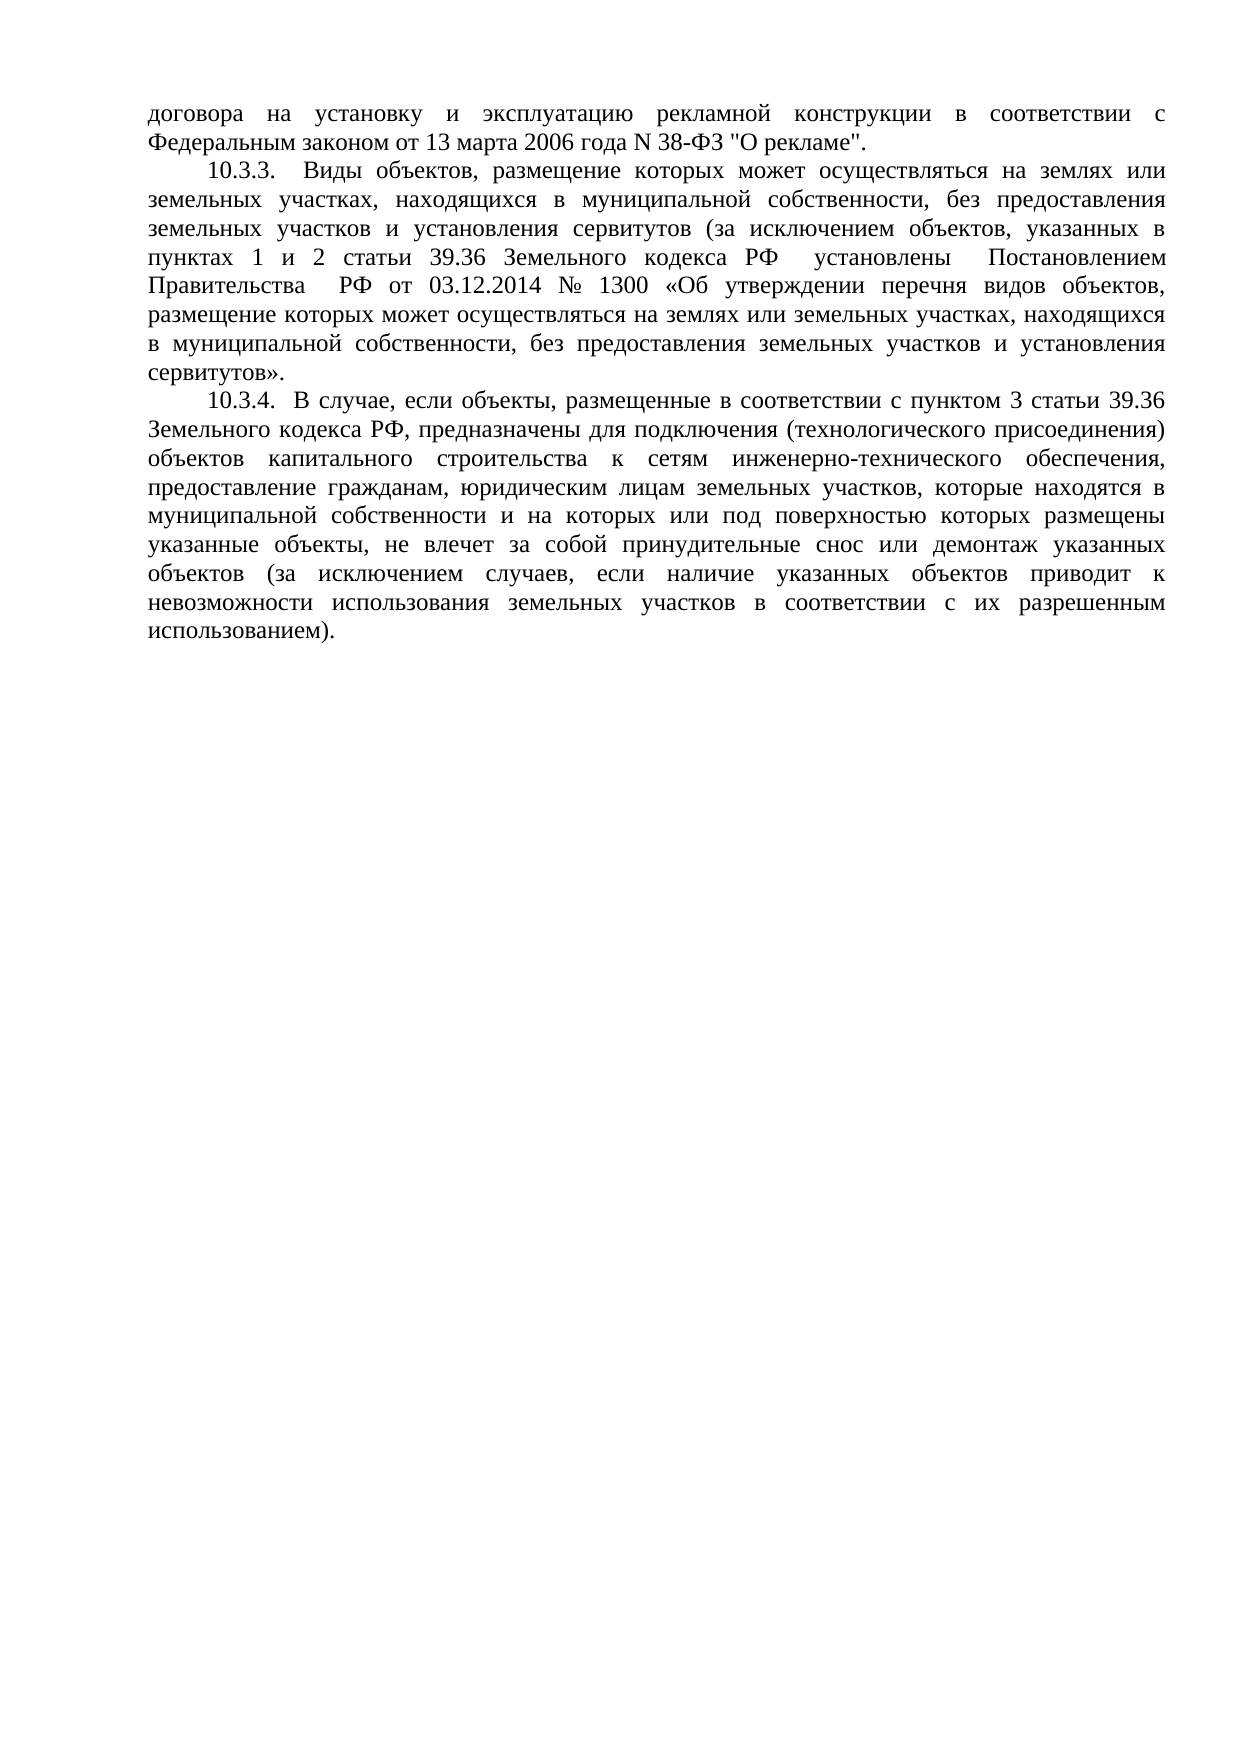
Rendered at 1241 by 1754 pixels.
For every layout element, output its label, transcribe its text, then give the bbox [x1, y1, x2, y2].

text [148, 98, 1167, 155]
text 10.3.4. В случае, если объекты, размещенные в соответствии с пунктом 3 статьи 39.36 Земельного кодекса РФ, предназначены для подключения (технологического присоединения) объектов капитального строительства к сетям инженерно-технического обеспечения, предоставление гражданам, юридическим лицам земельных участков, которые находятся в муниципальной собственности и на которых или под поверхностью которых размещены указанные объекты, не влечет за собой принудительные снос или демонтаж указанных объектов (за исключением случаев, если наличие указанных объектов приводит к невозможности использования земельных участков в соответствии с их разрешенным использованием). [148, 385, 1167, 644]
text 10.3.3. Виды объектов, размещение которых может осуществляться на землях или земельных участках, находящихся в муниципальной собственности, без предоставления земельных участков и установления сервитутов (за исключением объектов, указанных в пунктах 1 и 2 статьи 39.36 Земельного кодекса РФ установлены Постановлением Правительства РФ от 03.12.2014 № 1300 «Об утверждении перечня видов объектов, размещение которых может осуществляться на землях или земельных участках, находящихся в муниципальной собственности, без предоставления земельных участков и установления сервитутов». [148, 155, 1167, 385]
